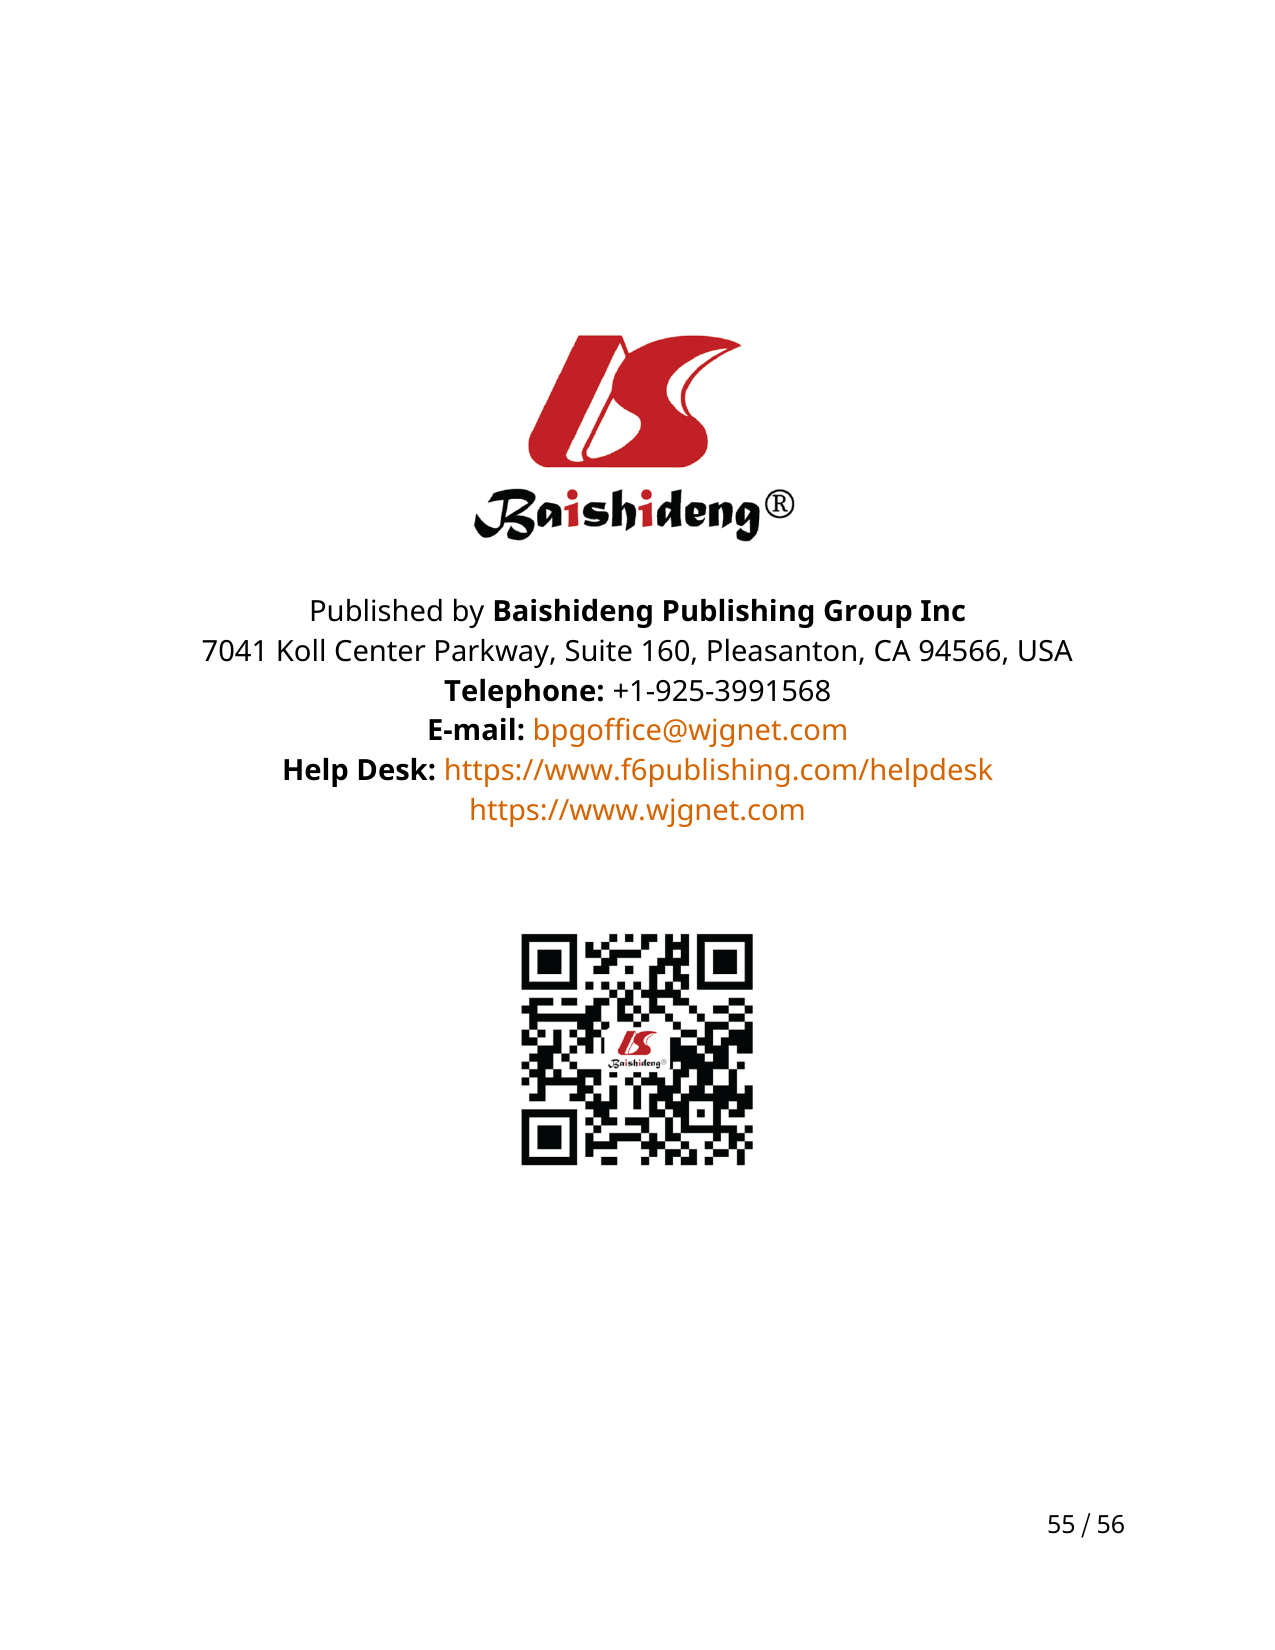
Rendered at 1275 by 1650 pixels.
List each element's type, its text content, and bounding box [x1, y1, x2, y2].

text E-mail: bpgoffice@wjgnet.com [150, 710, 1125, 749]
text https://www.wjgnet.com [150, 789, 1125, 829]
text Published by Baishideng Publishing Group Inc [150, 591, 1125, 630]
text Help Desk: https://www.f6publishing.com/helpdesk [150, 749, 1125, 789]
text Telephone: +1-925-3991568 [150, 670, 1125, 710]
picture [432, 320, 843, 557]
text 7041 Koll Center Parkway, Suite 160, Pleasanton, CA 94566, USA [150, 630, 1125, 670]
picture [518, 931, 757, 1168]
